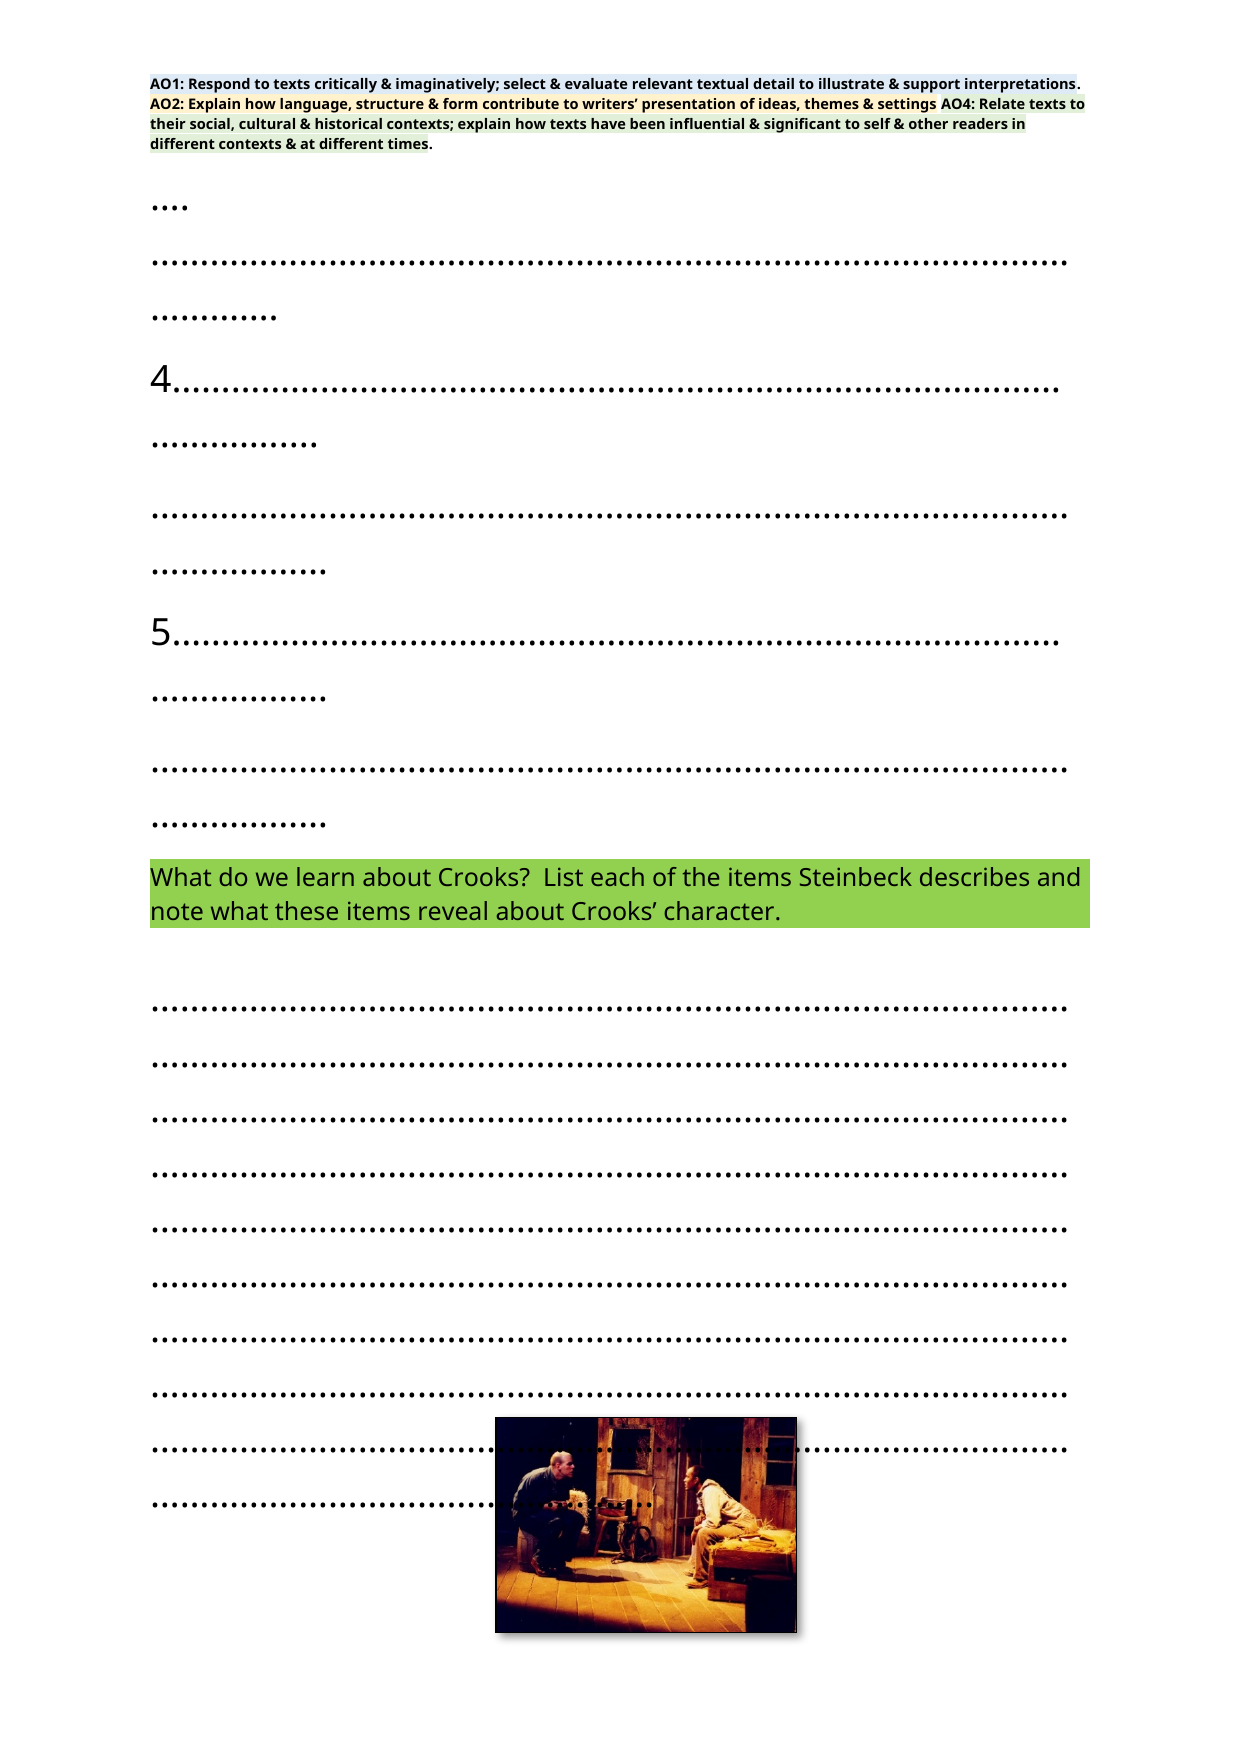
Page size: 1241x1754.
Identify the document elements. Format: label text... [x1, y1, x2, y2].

text What do we learn about Crooks? List each of the items Steinbeck describes and note what these items reveal about Crooks’ character. [150, 859, 1090, 928]
text 4…………………………………………………………………………………………..... [150, 352, 1090, 458]
text ….……………………………………………………………………………………………. [150, 170, 1090, 331]
picture [497, 1519, 796, 1632]
text ………………………………………………………………………………………………… [150, 479, 1090, 585]
text ………………………………………………………………………………………………… [150, 733, 1090, 839]
text 5……………………………………………………………………………………………… [150, 606, 1090, 712]
